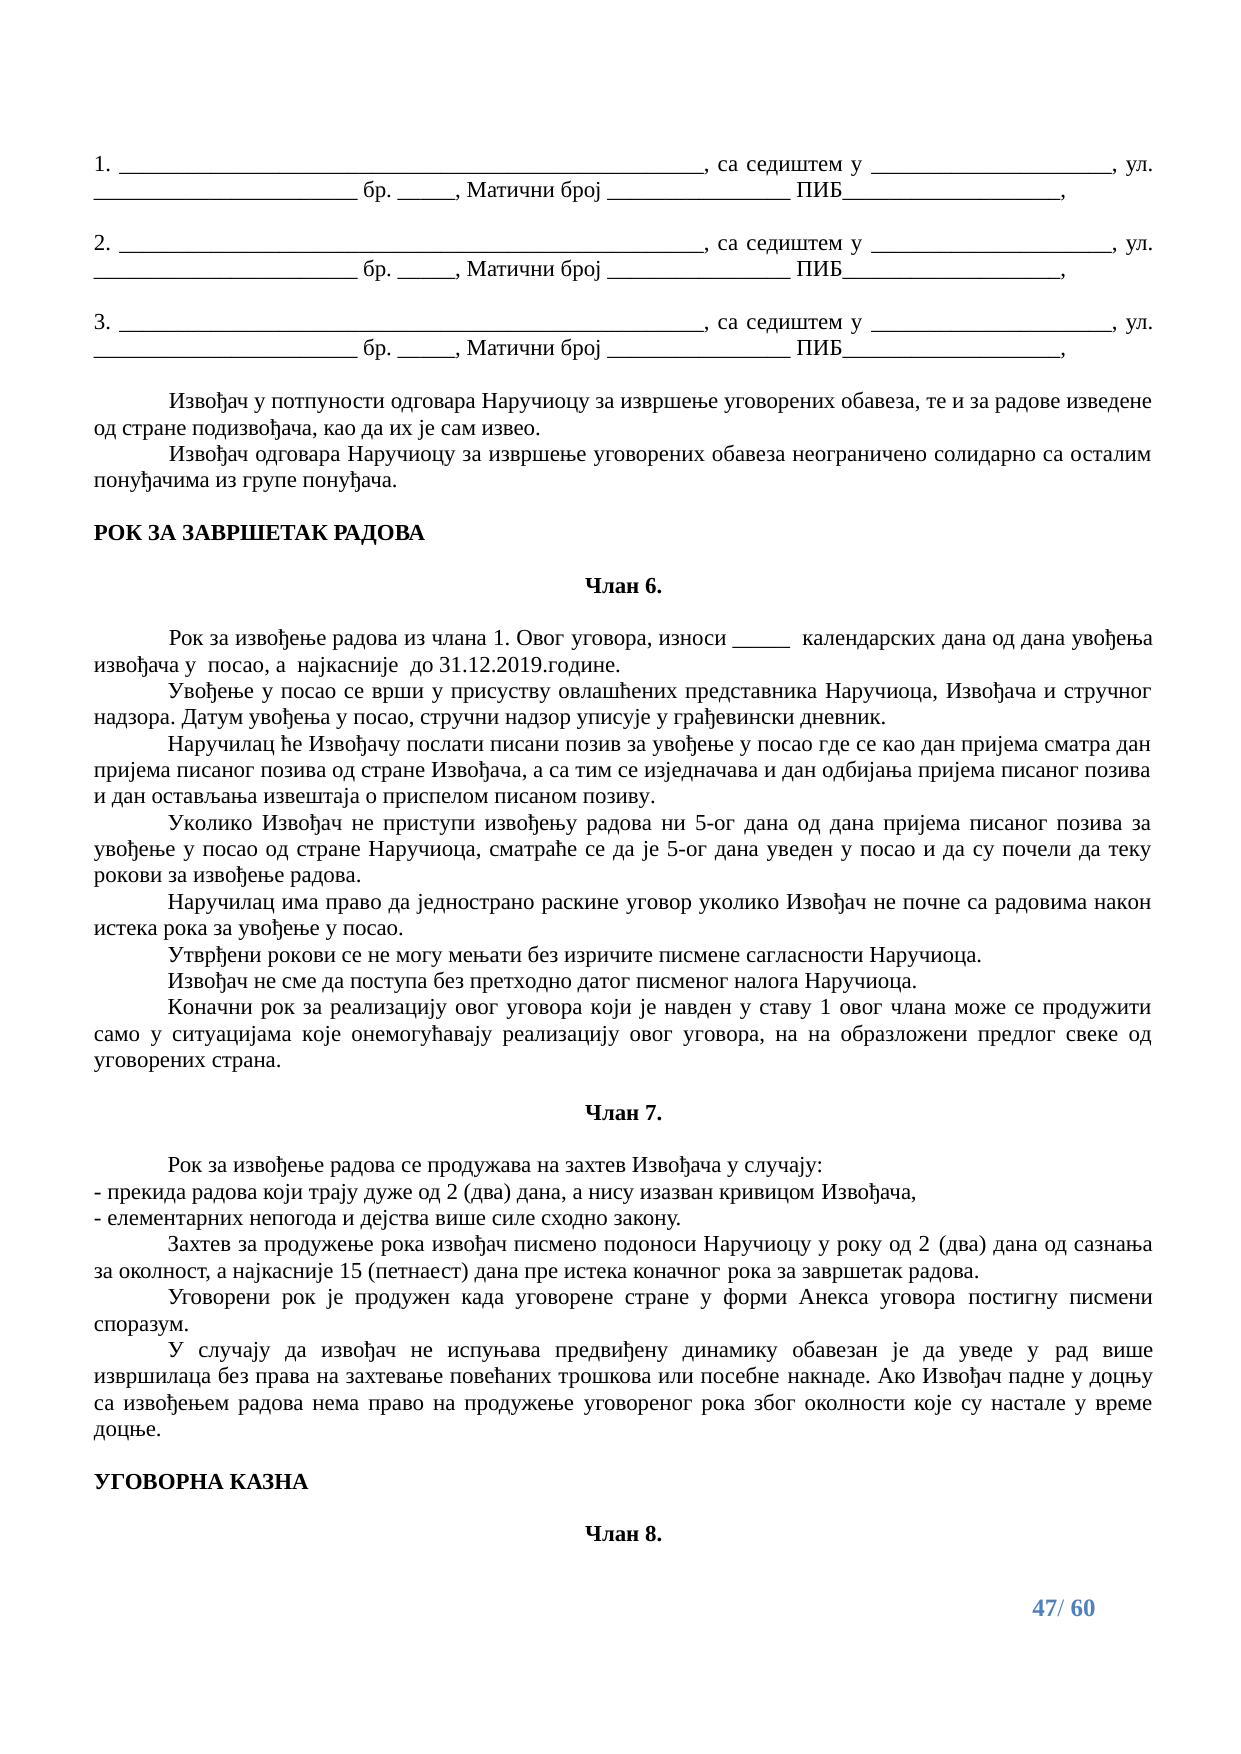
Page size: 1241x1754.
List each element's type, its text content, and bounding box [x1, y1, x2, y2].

text Члан 6. [94, 572, 1153, 598]
text Рок за извођење радова из члана 1. Овог уговора, износи _____ календарских дана од дана увођења извођача у посао, а најкасније до 31.12.2019.године. [94, 624, 1153, 677]
text Уколико Извођач не приступи извођењу радова ни 5-ог дана од дана пријема писаног позива за увођење у посао од стране Наручиоца, сматраће се да је 5-ог дана уведен у посао и да су почели да теку рокови за извођење радова. [94, 809, 1153, 888]
text Увођење у посао се врши у присуству овлашћених представника Наручиоца, Извођача и стручног надзора. Датум увођења у посао, стручни надзор уписује у грађевински дневник. [94, 677, 1153, 730]
text РОК ЗА ЗАВРШЕТАК РАДОВА [94, 519, 1153, 545]
text Наручилац ће Извођачу послати писани позив за увођење у посао где се као дан пријема сматра дан пријема писаног позива од стране Извођача, а са тим се изједначава и дан одбијања пријема писаног позива и дан остављања извештаја о приспелом писаном позиву. [94, 730, 1153, 809]
text Извођач одговара Наручиоцу за извршење уговорених обавеза неограничено солидарно са осталим понуђачима из групе понуђача. [94, 440, 1153, 493]
text Захтев за продужење рока извођач писмено подоноси Наручиоцу у року од 2 (два) дана од сазнања за околност, а најкасније 15 (петнаест) дана пре истека коначног рока за завршетак радова. [94, 1231, 1153, 1283]
text Рок за извођење радова се продужава на захтев Извођача у случају: [94, 1151, 1153, 1178]
text Наручилац има право да једнострано раскине уговор уколико Извођач не почне са радовима након истека рока за увођење у посао. [94, 888, 1153, 941]
text Коначни рок за реализацију овог уговора који је навден у ставу 1 овог члана може се продужити само у ситуацијама које онемогућавају реализацију овог уговора, на на образложени предлог свеке од уговорених страна. [94, 993, 1153, 1072]
text Извођач у потпуности одговара Наручиоцу за извршење уговорених обавеза, те и за радове изведене од стране подизвођача, као да их је сам извео. [94, 387, 1153, 440]
text - прекида радова који трају дуже од 2 (два) дана, а нису изазван кривицом Извођача, [94, 1178, 1153, 1204]
text Члан 7. [94, 1099, 1153, 1125]
text - елементарних непогода и дејства више силе сходно закону. [94, 1204, 1153, 1231]
text Уговорени рок је продужен када уговорене стране у форми Анекса уговора постигну писмени споразум. [94, 1283, 1153, 1336]
text Утврђени рокови се не могу мењати без изричите писмене сагласности Наручиоца. [94, 941, 1153, 967]
text Члан 8. [94, 1520, 1153, 1547]
text Извођач не сме да поступа без претходно датог писменог налога Наручиоца. [94, 967, 1153, 993]
text УГОВОРНА КАЗНА [94, 1468, 1153, 1494]
text У случају да извођач не испуњава предвиђену динамику обавезан је да уведе у рад више извршилаца без права на захтевање повећаних трошкова или посебне накнаде. Ако Извођач падне у доцњу са извођењем радова нема право на продужење уговореног рока због околности које су настале у време доцње. [94, 1336, 1153, 1441]
